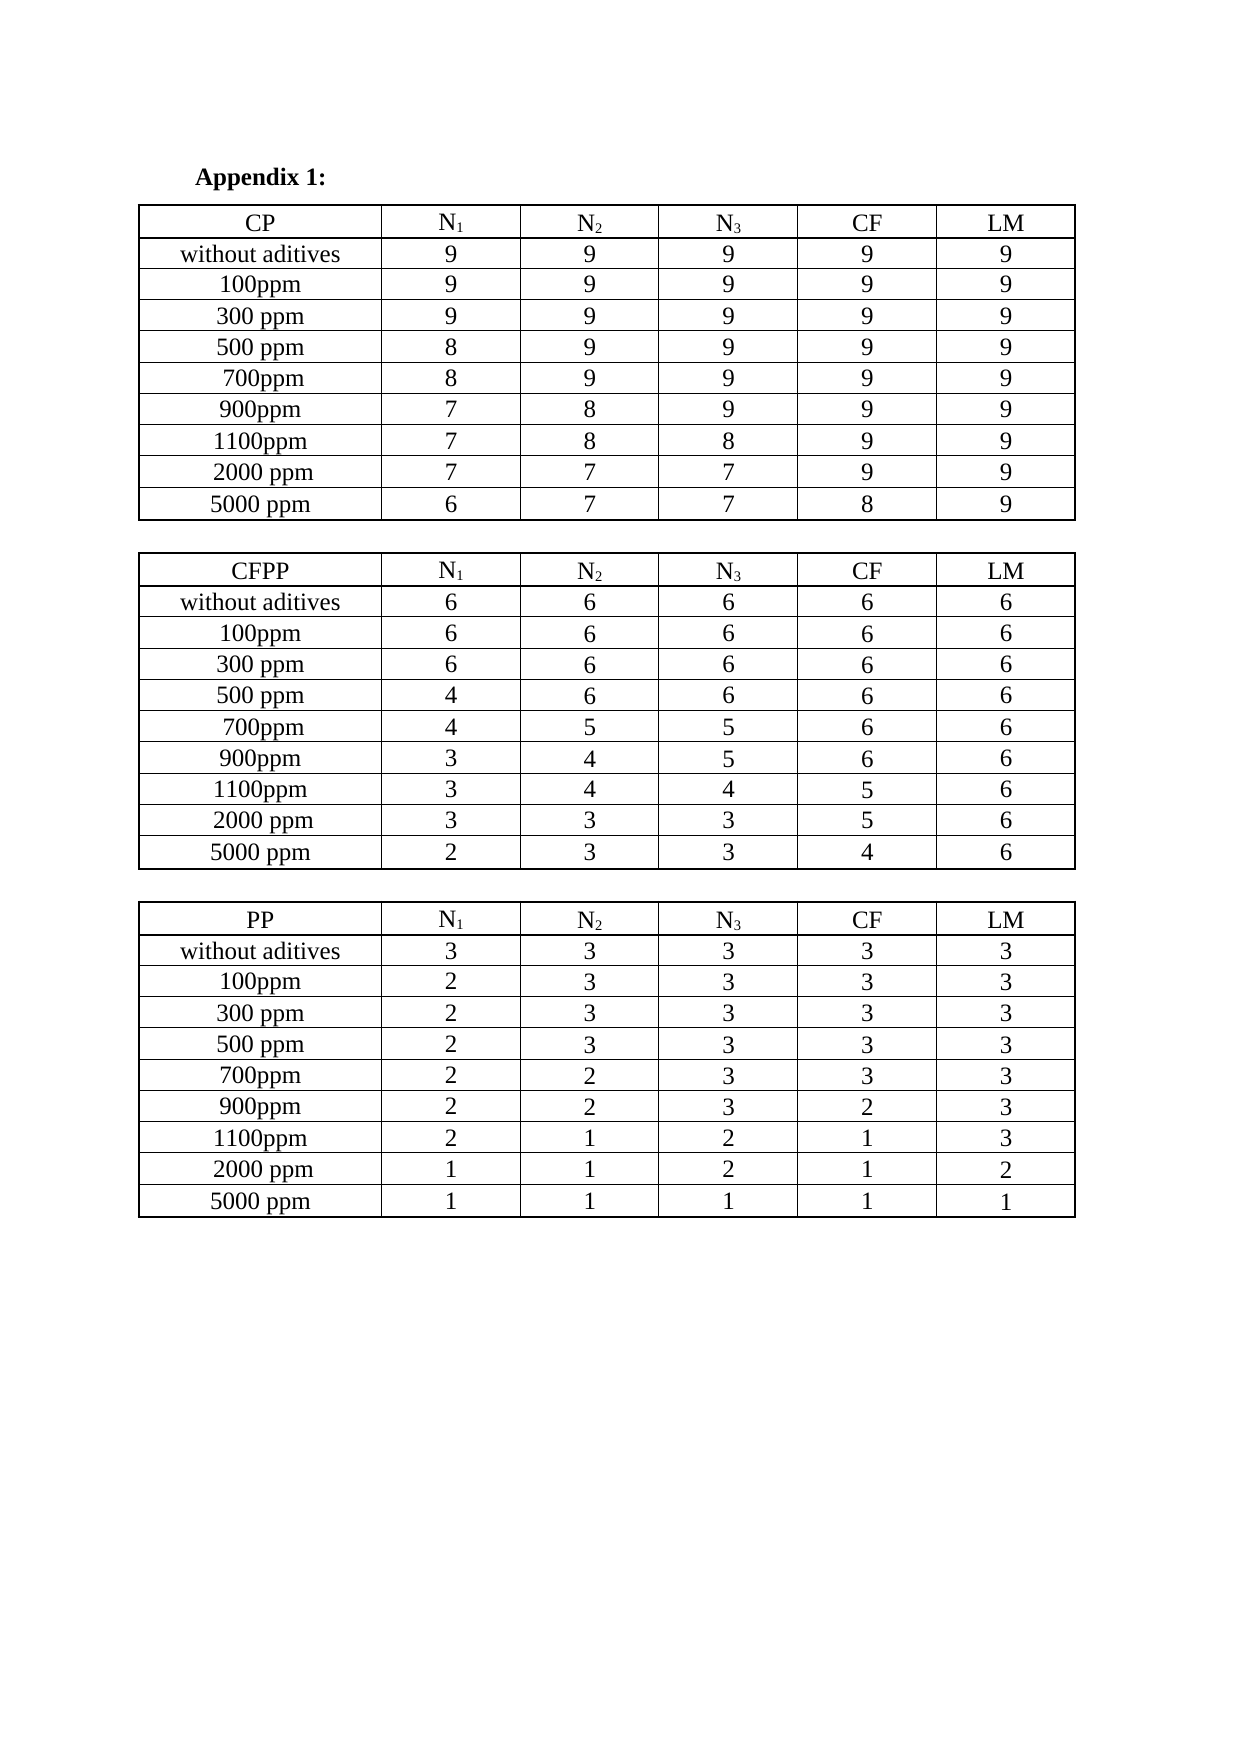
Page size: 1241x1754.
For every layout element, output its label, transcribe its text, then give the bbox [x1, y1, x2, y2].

table_cell 3 [659, 836, 797, 868]
table_cell 6 [798, 649, 936, 679]
table_cell 6 [937, 805, 1074, 835]
table_cell 900ppm [140, 394, 381, 424]
table_cell 3 [521, 936, 658, 965]
table_cell 9 [659, 269, 797, 299]
table_cell 9 [937, 239, 1074, 268]
table_cell 3 [659, 997, 797, 1027]
table_cell 3 [798, 997, 936, 1027]
table_cell 6 [937, 742, 1074, 772]
table_cell 3 [937, 1060, 1074, 1090]
table_cell 7 [521, 456, 658, 487]
table_cell 1 [659, 1185, 797, 1216]
table_cell N1 [382, 554, 520, 585]
table_cell 300 ppm [140, 649, 381, 679]
table_cell 9 [382, 239, 520, 268]
table_cell 9 [798, 239, 936, 268]
table_cell 9 [659, 300, 797, 330]
table_cell 3 [937, 1028, 1074, 1058]
table_cell 3 [798, 936, 936, 965]
table_cell 6 [937, 711, 1074, 741]
table_cell N3 [659, 554, 797, 585]
table_cell 6 [521, 680, 658, 710]
table_cell 9 [937, 425, 1074, 455]
table_cell 6 [937, 649, 1074, 679]
table_cell 1 [937, 1185, 1074, 1216]
table_cell 6 [521, 649, 658, 679]
table_cell 3 [521, 1028, 658, 1058]
table_cell 5 [798, 774, 936, 804]
table_cell 3 [521, 966, 658, 996]
table_cell 3 [798, 1028, 936, 1058]
table_cell 6 [659, 617, 797, 647]
table_cell 3 [659, 1091, 797, 1121]
table_cell 3 [937, 966, 1074, 996]
table_cell 3 [798, 1060, 936, 1090]
table_cell 8 [382, 363, 520, 393]
table_cell 2 [659, 1122, 797, 1152]
table_cell 6 [798, 617, 936, 647]
table_cell N2 [521, 554, 658, 585]
table_cell 3 [659, 1028, 797, 1058]
table_cell 8 [798, 488, 936, 519]
table_cell 3 [521, 836, 658, 868]
table_cell 9 [521, 239, 658, 268]
table_cell [798, 521, 936, 552]
table_cell 3 [659, 805, 797, 835]
table_cell [381, 521, 520, 552]
table_cell 9 [937, 488, 1074, 519]
table_cell [659, 870, 798, 901]
table_cell 6 [798, 711, 936, 741]
table_cell 5 [659, 742, 797, 772]
table_cell 2 [382, 1091, 520, 1121]
table_cell 4 [798, 836, 936, 868]
table_cell 5 [798, 805, 936, 835]
table_cell 9 [937, 456, 1074, 487]
table_header N1 [382, 206, 520, 237]
table_cell 5000 ppm [140, 836, 381, 868]
table_cell 6 [659, 680, 797, 710]
table_cell 6 [937, 680, 1074, 710]
table_cell 9 [798, 363, 936, 393]
table_cell [798, 870, 936, 901]
table_cell 7 [659, 456, 797, 487]
table_cell 2 [382, 1060, 520, 1090]
table_cell 3 [937, 1122, 1074, 1152]
table_cell 8 [659, 425, 797, 455]
table_cell 300 ppm [140, 300, 381, 330]
table_cell 6 [798, 587, 936, 616]
table_cell 6 [521, 617, 658, 647]
table_cell 3 [521, 805, 658, 835]
table_cell 2 [382, 1028, 520, 1058]
table_cell 7 [659, 488, 797, 519]
table_cell 3 [798, 966, 936, 996]
table_cell 5 [521, 711, 658, 741]
table_cell 9 [659, 331, 797, 362]
table_cell 2000 ppm [140, 1153, 381, 1183]
table_cell 5000 ppm [140, 1185, 381, 1216]
table_cell 6 [382, 587, 520, 616]
table_cell 6 [521, 587, 658, 616]
table_cell 3 [382, 774, 520, 804]
table_cell 900ppm [140, 742, 381, 772]
table_cell 2 [521, 1060, 658, 1090]
table_cell 7 [382, 425, 520, 455]
table_cell 100ppm [140, 617, 381, 647]
table_cell 3 [937, 1091, 1074, 1121]
table_cell 1 [382, 1153, 520, 1183]
table_cell 9 [521, 269, 658, 299]
table_cell 9 [798, 425, 936, 455]
table_cell [659, 521, 798, 552]
table_cell 9 [798, 456, 936, 487]
table_cell 9 [798, 269, 936, 299]
table_cell 9 [798, 300, 936, 330]
table_cell 4 [521, 774, 658, 804]
table_cell 6 [937, 774, 1074, 804]
table_cell 4 [382, 711, 520, 741]
table_cell 4 [382, 680, 520, 710]
table_cell 2000 ppm [140, 805, 381, 835]
table_cell 9 [521, 331, 658, 362]
table_cell 1 [798, 1153, 936, 1183]
table_cell 100ppm [140, 966, 381, 996]
table_cell 2 [798, 1091, 936, 1121]
table_cell 4 [521, 742, 658, 772]
table_cell 9 [937, 269, 1074, 299]
table_cell 500 ppm [140, 1028, 381, 1058]
table_cell [520, 870, 659, 901]
table_cell 8 [382, 331, 520, 362]
table_cell 9 [937, 394, 1074, 424]
table_cell 6 [937, 617, 1074, 647]
table_cell 3 [937, 997, 1074, 1027]
table_cell 9 [659, 394, 797, 424]
table_cell 5 [659, 711, 797, 741]
table_cell 9 [382, 269, 520, 299]
table_cell 2 [382, 997, 520, 1027]
table_cell 2 [521, 1091, 658, 1121]
table_cell 8 [521, 425, 658, 455]
table_cell 1 [521, 1153, 658, 1183]
table_cell [936, 870, 1075, 901]
table_cell 2 [382, 966, 520, 996]
table_cell [520, 521, 659, 552]
table_cell 5000 ppm [140, 488, 381, 519]
table_cell [936, 521, 1075, 552]
table_cell 9 [798, 331, 936, 362]
table_cell 300 ppm [140, 997, 381, 1027]
table_cell 1 [798, 1122, 936, 1152]
table_cell 500 ppm [140, 331, 381, 362]
table_cell 6 [798, 680, 936, 710]
table_cell 3 [659, 966, 797, 996]
table_cell 7 [382, 394, 520, 424]
table_cell 7 [382, 456, 520, 487]
table_cell 2 [937, 1153, 1074, 1183]
table_cell 1100ppm [140, 774, 381, 804]
table_cell 700ppm [140, 363, 381, 393]
table_cell N1 [382, 903, 520, 933]
table_cell 700ppm [140, 711, 381, 741]
table_header N3 [659, 206, 797, 237]
table_cell 2000 ppm [140, 456, 381, 487]
table_header N2 [521, 206, 658, 237]
table_cell 1 [521, 1185, 658, 1216]
table_cell 6 [659, 587, 797, 616]
table_cell 3 [521, 997, 658, 1027]
table_cell 3 [382, 936, 520, 965]
table_cell 1 [521, 1122, 658, 1152]
table_header LM [937, 206, 1074, 237]
table_cell 2 [659, 1153, 797, 1183]
table_cell 9 [937, 363, 1074, 393]
table_cell 6 [798, 742, 936, 772]
table_cell 6 [382, 488, 520, 519]
table_cell 2 [382, 836, 520, 868]
table_cell without aditives [140, 239, 381, 268]
table_cell 2 [382, 1122, 520, 1152]
table_cell 9 [937, 331, 1074, 362]
table_cell [381, 870, 520, 901]
table_cell 6 [937, 587, 1074, 616]
table_cell 1100ppm [140, 425, 381, 455]
table_cell 7 [521, 488, 658, 519]
table_cell 4 [659, 774, 797, 804]
table_cell 3 [382, 805, 520, 835]
table_cell without aditives [140, 936, 381, 965]
table_cell 3 [382, 742, 520, 772]
table_cell CF [798, 903, 936, 933]
table_cell 700ppm [140, 1060, 381, 1090]
table_cell PP [140, 903, 381, 933]
table_cell 9 [521, 300, 658, 330]
table_cell 9 [659, 363, 797, 393]
table_cell LM [937, 903, 1074, 933]
table_cell 1 [798, 1185, 936, 1216]
table_cell 8 [521, 394, 658, 424]
table_header CF [798, 206, 936, 237]
table_cell 9 [798, 394, 936, 424]
table_cell 100ppm [140, 269, 381, 299]
table_cell CFPP [140, 554, 381, 585]
table_cell LM [937, 554, 1074, 585]
table_cell 9 [937, 300, 1074, 330]
text Appendix 1: [150, 162, 1090, 191]
table_cell 9 [382, 300, 520, 330]
table_cell 3 [659, 936, 797, 965]
table_cell [139, 521, 381, 552]
table_cell 1 [382, 1185, 520, 1216]
table_cell [139, 870, 381, 901]
table_cell 6 [659, 649, 797, 679]
table_cell 9 [521, 363, 658, 393]
table_cell 900ppm [140, 1091, 381, 1121]
table_cell 6 [382, 649, 520, 679]
table_cell 6 [382, 617, 520, 647]
table_cell without aditives [140, 587, 381, 616]
table_cell 1100ppm [140, 1122, 381, 1152]
table_cell 500 ppm [140, 680, 381, 710]
table_cell 3 [659, 1060, 797, 1090]
table_cell N2 [521, 903, 658, 933]
table_cell CF [798, 554, 936, 585]
table_cell 6 [937, 836, 1074, 868]
table_header CP [140, 206, 381, 237]
table_cell N3 [659, 903, 797, 933]
table_cell 3 [937, 936, 1074, 965]
table_cell 9 [659, 239, 797, 268]
